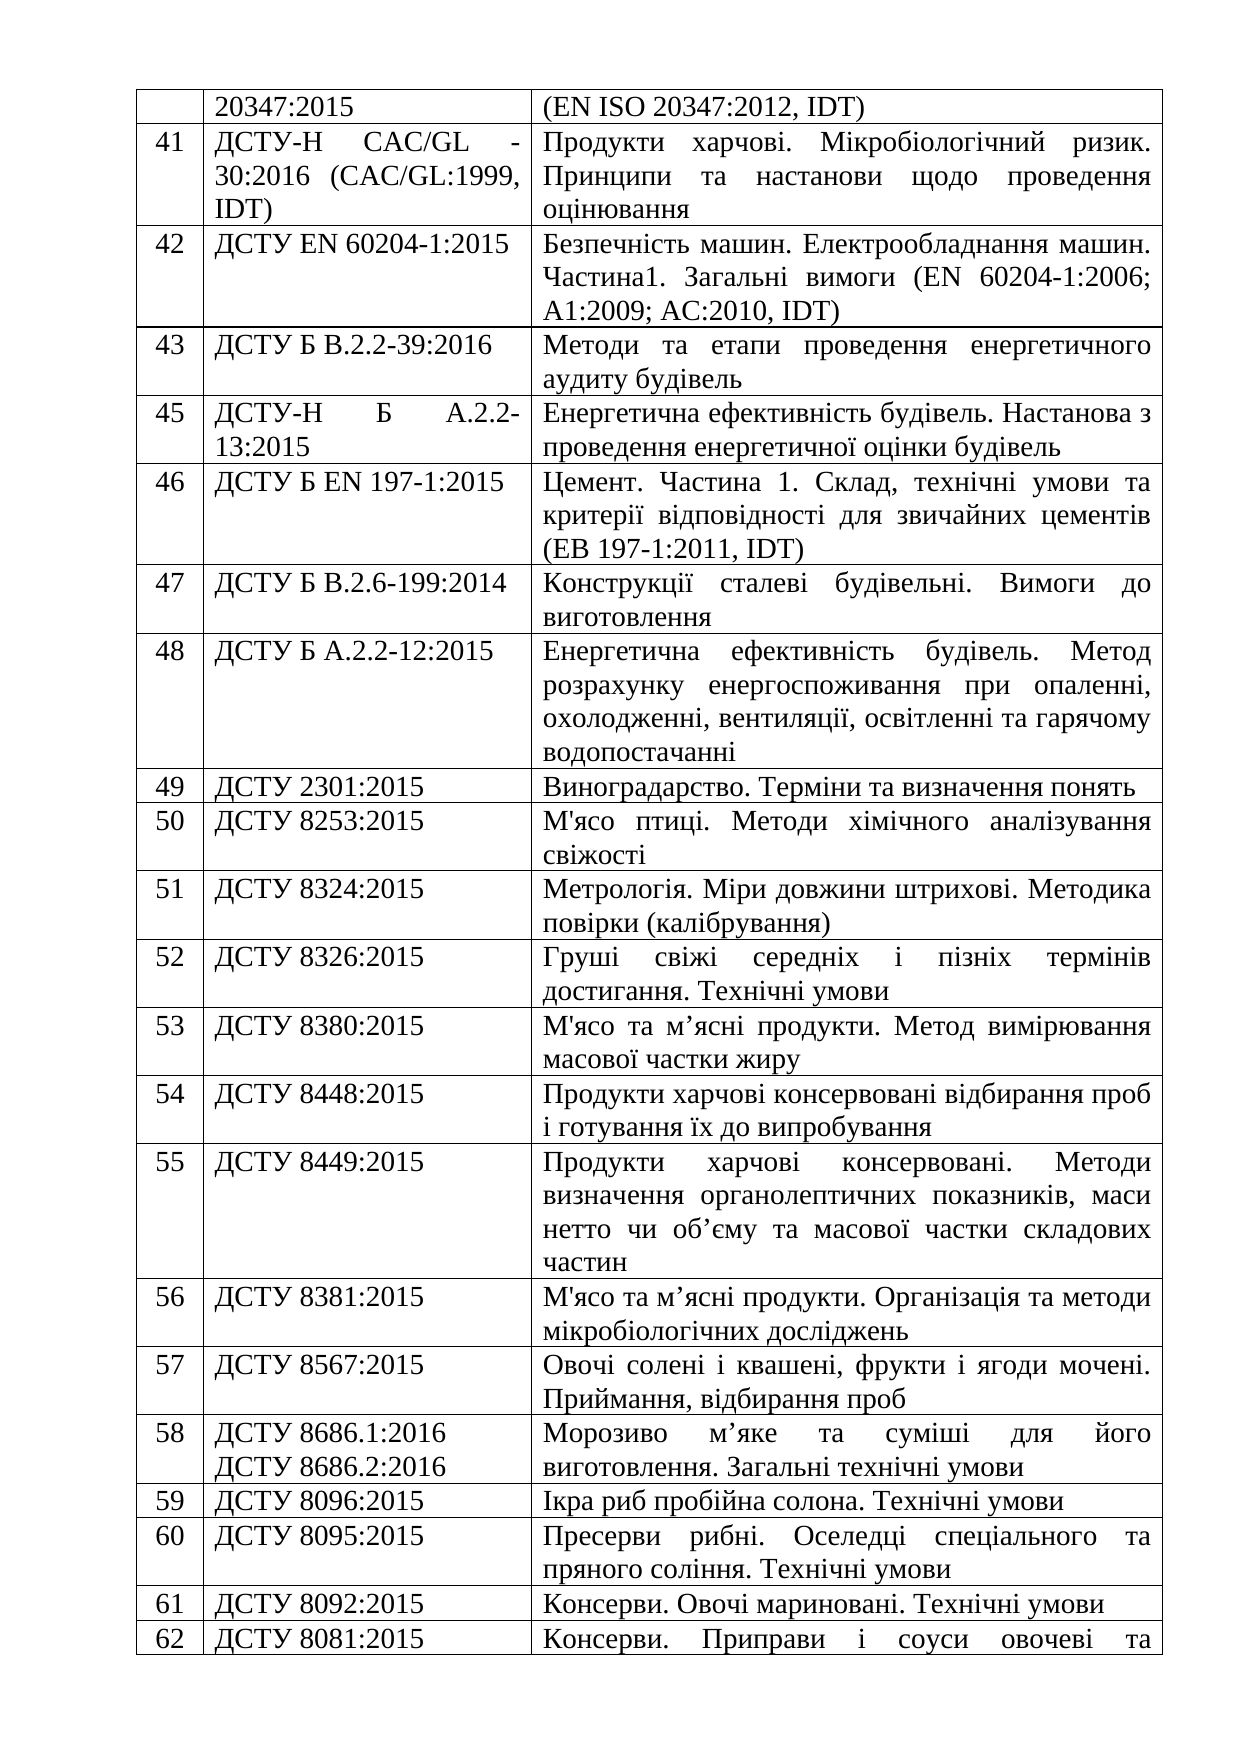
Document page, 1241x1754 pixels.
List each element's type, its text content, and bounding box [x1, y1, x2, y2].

table_cell 43 [137, 328, 203, 394]
table_cell ДСТУ EN 60204-1:2015 [204, 226, 531, 326]
table_cell 61 [137, 1586, 203, 1620]
table_cell ДСТУ 8448:2015 [204, 1076, 531, 1143]
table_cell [532, 1621, 1162, 1654]
table_cell 52 [137, 940, 203, 1007]
table_cell 62 [137, 1621, 203, 1654]
table_cell ДСТУ 8381:2015 [204, 1279, 531, 1346]
table_cell ДСТУ 8092:2015 [204, 1586, 531, 1620]
table_cell Енергетична ефективність будівель. Настанова з проведення енергетичної оцінки будівель [532, 396, 1162, 463]
table_cell 58 [137, 1415, 203, 1482]
table_cell Груші свіжі середніх і пізніх термінів достигання. Технічні умови [532, 940, 1162, 1007]
table_cell Безпечність машин. Електрообладнання машин. Частина1. Загальні вимоги (EN 60204-1:2006; А1:2009; АС:2010, IDT) [532, 226, 1162, 326]
table_cell ДСТУ 8449:2015 [204, 1144, 531, 1278]
table_cell Ікра риб пробійна солона. Технічні умови [532, 1484, 1162, 1517]
table_cell Метрологія. Міри довжини штрихові. Методика повірки (калібрування) [532, 871, 1162, 938]
table_cell ДСТУ Б В.2.6-199:2014 [204, 565, 531, 632]
table_cell ДСТУ 8326:2015 [204, 940, 531, 1007]
table_cell ДСТУ 8081:2015 [204, 1621, 531, 1654]
table_cell 60 [137, 1518, 203, 1585]
table_cell Морозиво м’яке та суміші для його виготовлення. Загальні технічні умови [532, 1415, 1162, 1482]
table_cell ДСТУ Б А.2.2-12:2015 [204, 634, 531, 768]
table_cell 59 [137, 1484, 203, 1517]
table_cell ДСТУ-Н Б А.2.2-13:2015 [204, 396, 531, 463]
table_cell М'ясо та м’ясні продукти. Метод вимірювання масової частки жиру [532, 1008, 1162, 1075]
table_cell 46 [137, 464, 203, 564]
table_cell Овочі солені і квашені, фрукти і ягоди мочені. Приймання, відбирання проб [532, 1347, 1162, 1414]
table_cell 54 [137, 1076, 203, 1143]
table_cell М'ясо птиці. Методи хімічного аналізування свіжості [532, 803, 1162, 870]
table_cell Енергетична ефективність будівель. Метод розрахунку енергоспоживання при опаленні, охолодженні, вентиляції, освітленні та гарячому водопостачанні [532, 634, 1162, 768]
table_cell Цемент. Частина 1. Склад, технічні умови та критерії відповідності для звичайних цементів (EB 197-1:2011, IDT) [532, 464, 1162, 564]
table_cell ДСТУ 8095:2015 [204, 1518, 531, 1585]
table_cell ДСТУ 8567:2015 [204, 1347, 531, 1414]
table_cell 45 [137, 396, 203, 463]
table_cell 56 [137, 1279, 203, 1346]
table_cell Продукти харчові консервовані відбирання проб і готування їх до випробування [532, 1076, 1162, 1143]
table_cell 55 [137, 1144, 203, 1278]
table_cell Консерви. Овочі мариновані. Технічні умови [532, 1586, 1162, 1620]
table_cell 42 [137, 226, 203, 326]
table_cell ДСТУ 8253:2015 [204, 803, 531, 870]
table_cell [204, 90, 531, 123]
table_cell Конструкції сталеві будівельні. Вимоги до виготовлення [532, 565, 1162, 632]
table_cell 50 [137, 803, 203, 870]
table_cell ДСТУ 8324:2015 [204, 871, 531, 938]
table_cell ДСТУ Б В.2.2-39:2016 [204, 328, 531, 394]
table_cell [532, 90, 1162, 123]
table_cell 47 [137, 565, 203, 632]
table_cell 53 [137, 1008, 203, 1075]
table_cell ДСТУ 8096:2015 [204, 1484, 531, 1517]
table_cell ДСТУ Б EN 197-1:2015 [204, 464, 531, 564]
table_cell 41 [137, 124, 203, 225]
table_cell Пресерви рибні. Оселедці спеціального та пряного соління. Технічні умови [532, 1518, 1162, 1585]
table_cell 49 [137, 769, 203, 802]
table_cell ДСТУ 8380:2015 [204, 1008, 531, 1075]
table_cell 48 [137, 634, 203, 768]
table_cell 57 [137, 1347, 203, 1414]
table_cell Продукти харчові консервовані. Методи визначення органолептичних показників, маси нетто чи об’єму та масової частки складових частин [532, 1144, 1162, 1278]
table_cell 40 [137, 90, 203, 123]
table_cell М'ясо та м’ясні продукти. Організація та методи мікробіологічних досліджень [532, 1279, 1162, 1346]
table_cell Методи та етапи проведення енергетичного аудиту будівель [532, 328, 1162, 394]
table_cell 51 [137, 871, 203, 938]
table_cell Виноградарство. Терміни та визначення понять [532, 769, 1162, 802]
table_cell ДСТУ 8686.1:2016 ДСТУ 8686.2:2016 [204, 1415, 531, 1482]
table_cell Продукти харчові. Мікробіологічний ризик. Принципи та настанови щодо проведення оцінювання [532, 124, 1162, 225]
table_cell ДСТУ 2301:2015 [204, 769, 531, 802]
table_cell ДСТУ-Н САС/GL -30:2016 (САС/GL:1999, IDT) [204, 124, 531, 225]
